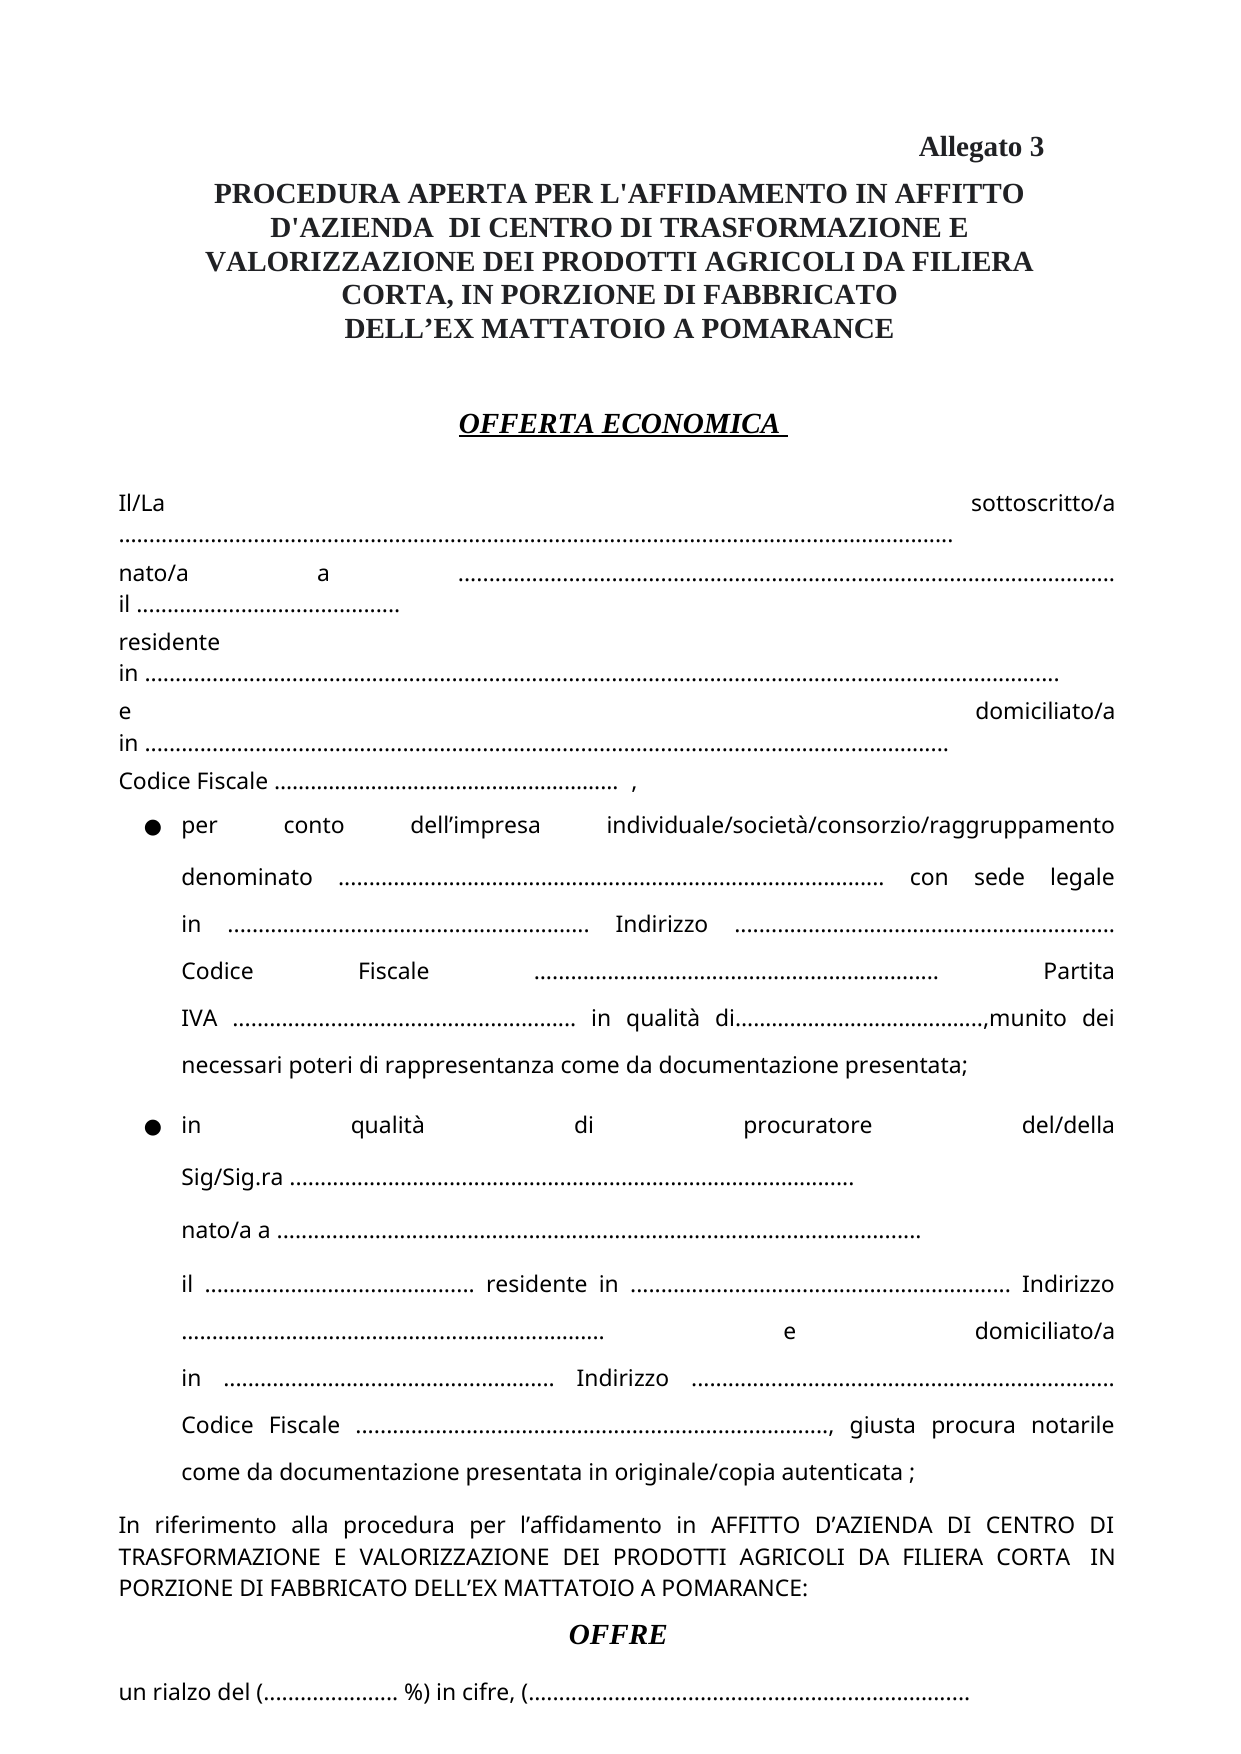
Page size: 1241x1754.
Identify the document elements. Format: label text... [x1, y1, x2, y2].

list in qualità di procuratore del/della Sig/Sig.ra ............................................................................................ [144, 1102, 1116, 1192]
list per conto dell’impresa individuale/società/consorzio/raggruppamento denominato ......................................................................................... con sede legale in ........................................................... Indirizzo .............................................................. Codice Fiscale …............................................................... Partita IVA ........................................................ in qualità di…………………………………..,munito dei necessari poteri di rappresentanza come da documentazione presentata; [144, 803, 1116, 1080]
text e domiciliato/a in ................................................................................................................................... [118, 695, 1116, 758]
text il ............................................ residente in .............................................................. Indirizzo ….................................................................. e domiciliato/a in ...................................................... Indirizzo ..................................................................... Codice Fiscale ............................................................................., giusta procura notarile come da documentazione presentata in originale/copia autenticata ; [181, 1268, 1116, 1487]
text residente in ..................................................................................................................................................... [118, 626, 1116, 688]
subtitle PROCEDURA APERTA PER L'AFFIDAMENTO IN AFFITTO D'AZIENDA DI CENTRO DI TRASFORMAZIONE E VALORIZZAZIONE DEI PRODOTTI AGRICOLI DA FILIERA CORTA, IN PORZIONE DI FABBRICATO DELL’EX MATTATOIO A POMARANCE [195, 177, 1044, 344]
text Codice Fiscale ………………………………………………… , [118, 764, 1116, 796]
subtitle Allegato 3 [195, 129, 1044, 162]
text nato/a a ........................................................................................................... il ........................................... [118, 556, 1116, 619]
text un rialzo del (...................... %) in cifre, (…..................................................................... [118, 1676, 1134, 1707]
text Il/La sottoscritto/a …..................................................................................................................................... [118, 487, 1116, 549]
text nato/a a ......................................................................................................... [181, 1214, 1116, 1246]
subtitle OFFERTA ECONOMICA [195, 406, 1044, 440]
text In riferimento alla procedura per l’affidamento in AFFITTO D’AZIENDA DI CENTRO DI TRASFORMAZIONE E VALORIZZAZIONE DEI PRODOTTI AGRICOLI DA FILIERA CORTA IN PORZIONE DI FABBRICATO DELL’EX MATTATOIO A POMARANCE: [118, 1509, 1116, 1603]
subtitle OFFRE [195, 1617, 1044, 1651]
